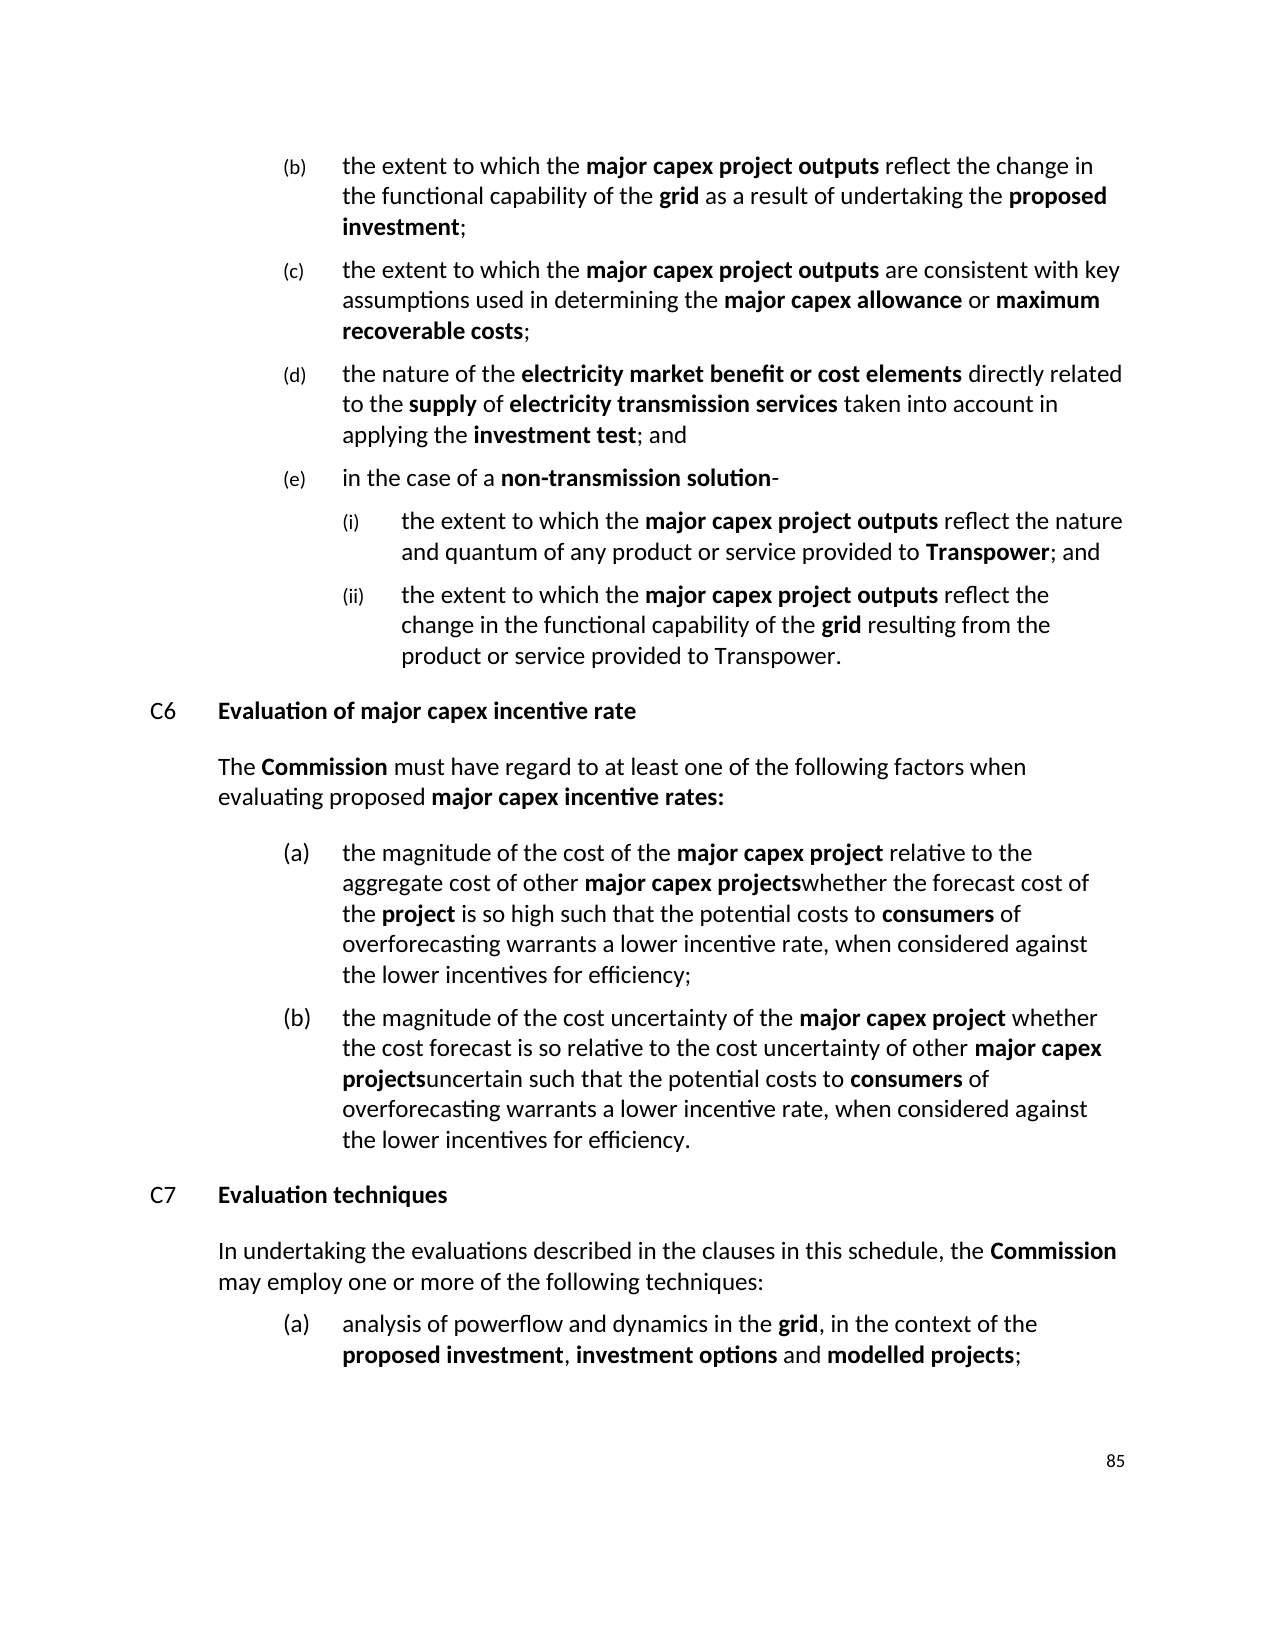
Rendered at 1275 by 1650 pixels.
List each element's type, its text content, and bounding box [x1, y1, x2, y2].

text the extent to which the major capex project outputs are consistent with key assumptions used in determining the major capex allowance or maximum recoverable costs; [283, 254, 1125, 346]
text the nature of the electricity market benefit or cost elements directly related to the supply of electricity transmission services taken into account in applying the investment test; and [283, 358, 1125, 450]
text in the case of a non-transmission solution- [283, 462, 1125, 493]
text . [283, 1002, 1125, 1154]
text In undertaking the evaluations described in the clauses in this schedule, the Commission may employ one or more of the following techniques: [218, 1235, 1125, 1296]
text Evaluation techniques [150, 1179, 1125, 1210]
text the extent to which the major capex project outputs reflect the nature and quantum of any product or service provided to Transpower; and [342, 505, 1125, 566]
text analysis of powerflow and dynamics in the grid, in the context of the proposed investment, investment options and modelled projects; [283, 1309, 1125, 1370]
text the extent to which the major capex project outputs reflect the change in the functional capability of the grid resulting from the product or service provided to Transpower. [342, 579, 1125, 670]
text the extent to which the major capex project outputs reflect the change in the functional capability of the grid as a result of undertaking the proposed investment; [283, 150, 1125, 242]
